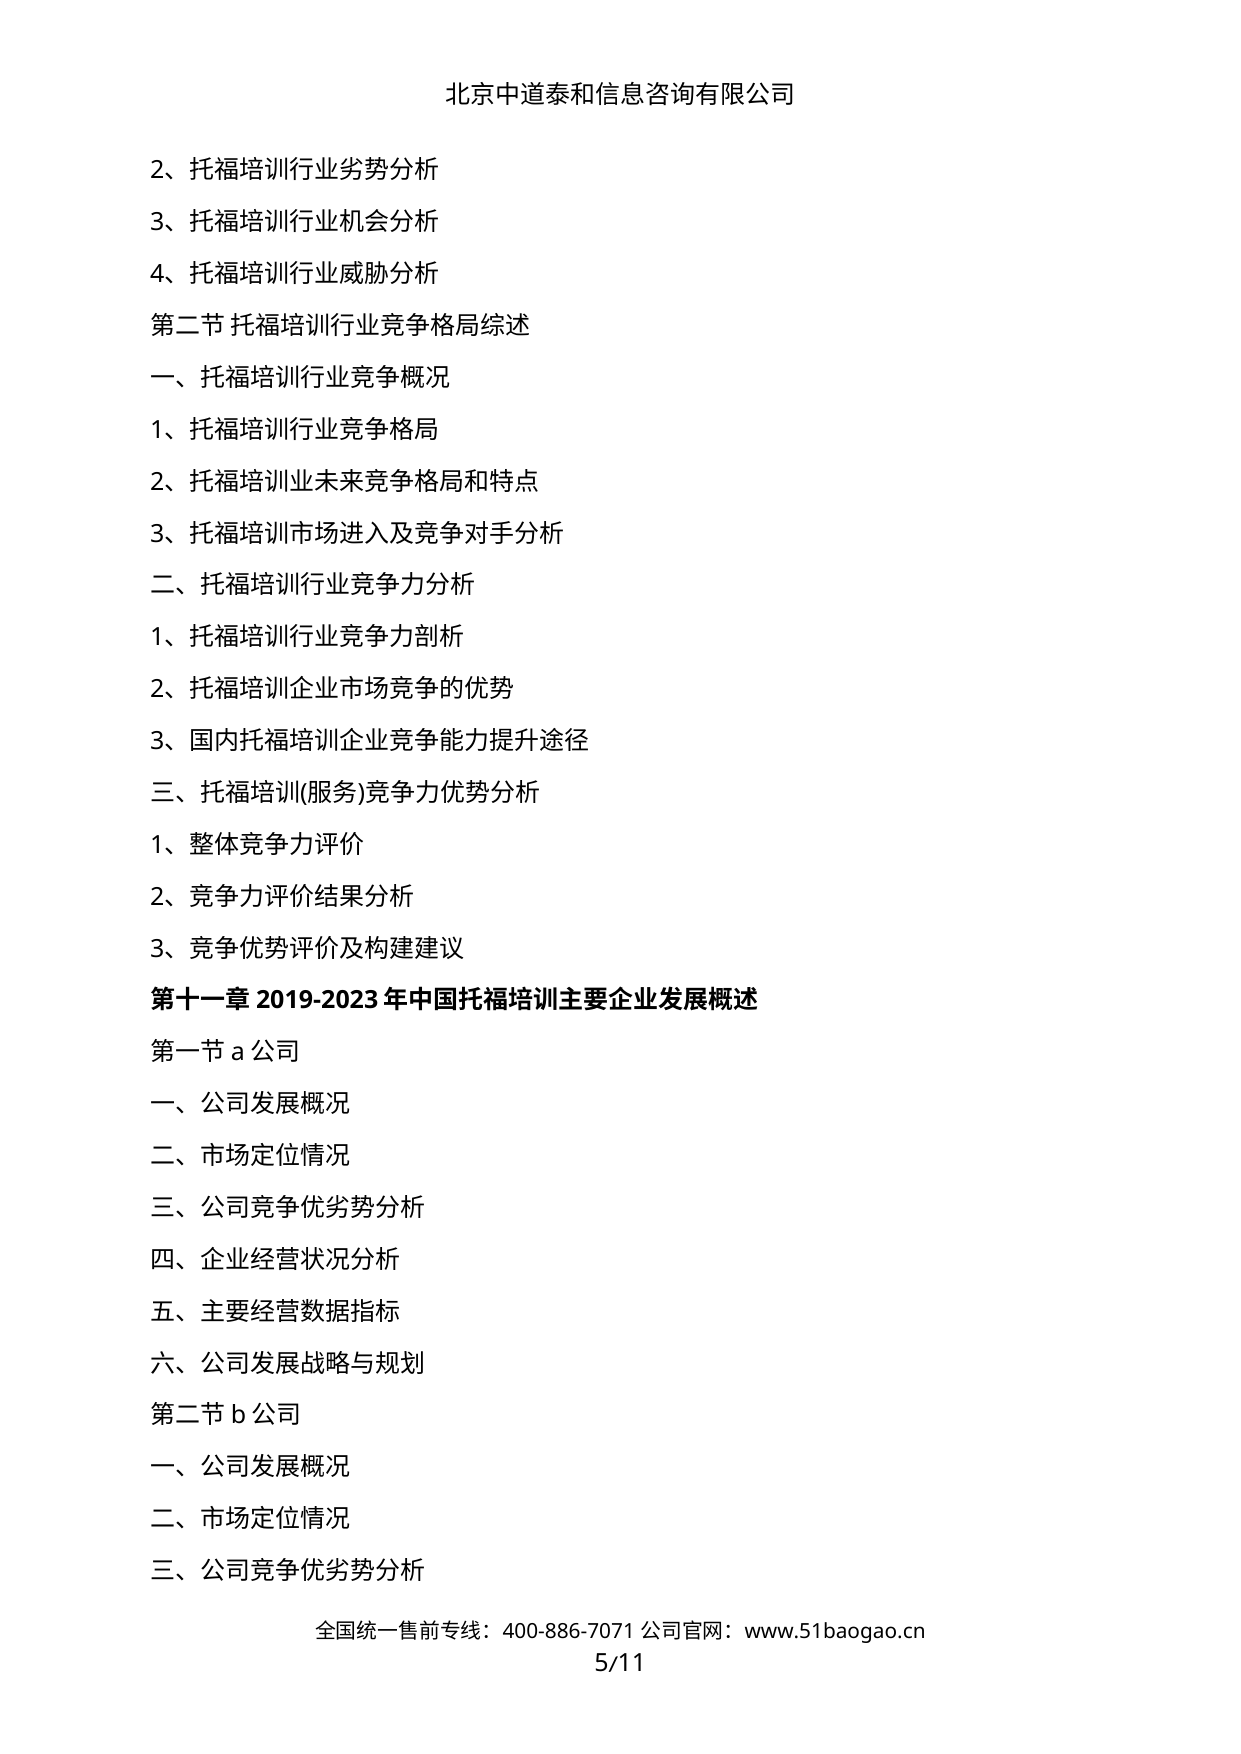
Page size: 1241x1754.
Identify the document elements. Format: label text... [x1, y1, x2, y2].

text 二、市场定位情况 [150, 1499, 1090, 1535]
text 二、市场定位情况 [150, 1136, 1090, 1172]
text 一、公司发展概况 [150, 1084, 1090, 1120]
text 三、托福培训(服务)竞争力优势分析 [150, 772, 1090, 809]
text 第十一章 2019-2023年中国托福培训主要企业发展概述 [150, 980, 1090, 1016]
text 五、主要经营数据指标 [150, 1291, 1090, 1327]
text 第一节 a公司 [150, 1032, 1090, 1068]
text 一、公司发展概况 [150, 1447, 1090, 1483]
text 3、托福培训市场进入及竞争对手分析 [150, 513, 1090, 549]
text 三、公司竞争优劣势分析 [150, 1551, 1090, 1587]
text 四、企业经营状况分析 [150, 1239, 1090, 1276]
text 3、托福培训行业机会分析 [150, 202, 1090, 238]
text 六、公司发展战略与规划 [150, 1343, 1090, 1379]
text 一、托福培训行业竞争概况 [150, 357, 1090, 394]
text 2、托福培训企业市场竞争的优势 [150, 669, 1090, 705]
text 2、托福培训行业劣势分析 [150, 150, 1090, 186]
text 3、竞争优势评价及构建建议 [150, 928, 1090, 964]
text 1、整体竞争力评价 [150, 824, 1090, 861]
text 1、托福培训行业竞争力剖析 [150, 617, 1090, 653]
text 3、国内托福培训企业竞争能力提升途径 [150, 721, 1090, 757]
text 第二节 托福培训行业竞争格局综述 [150, 306, 1090, 342]
text 三、公司竞争优劣势分析 [150, 1187, 1090, 1224]
text 第二节 b公司 [150, 1395, 1090, 1431]
text 2、竞争力评价结果分析 [150, 876, 1090, 912]
text 4、托福培训行业威胁分析 [150, 254, 1090, 290]
text 二、托福培训行业竞争力分析 [150, 565, 1090, 601]
text 2、托福培训业未来竞争格局和特点 [150, 461, 1090, 497]
text 1、托福培训行业竞争格局 [150, 409, 1090, 446]
